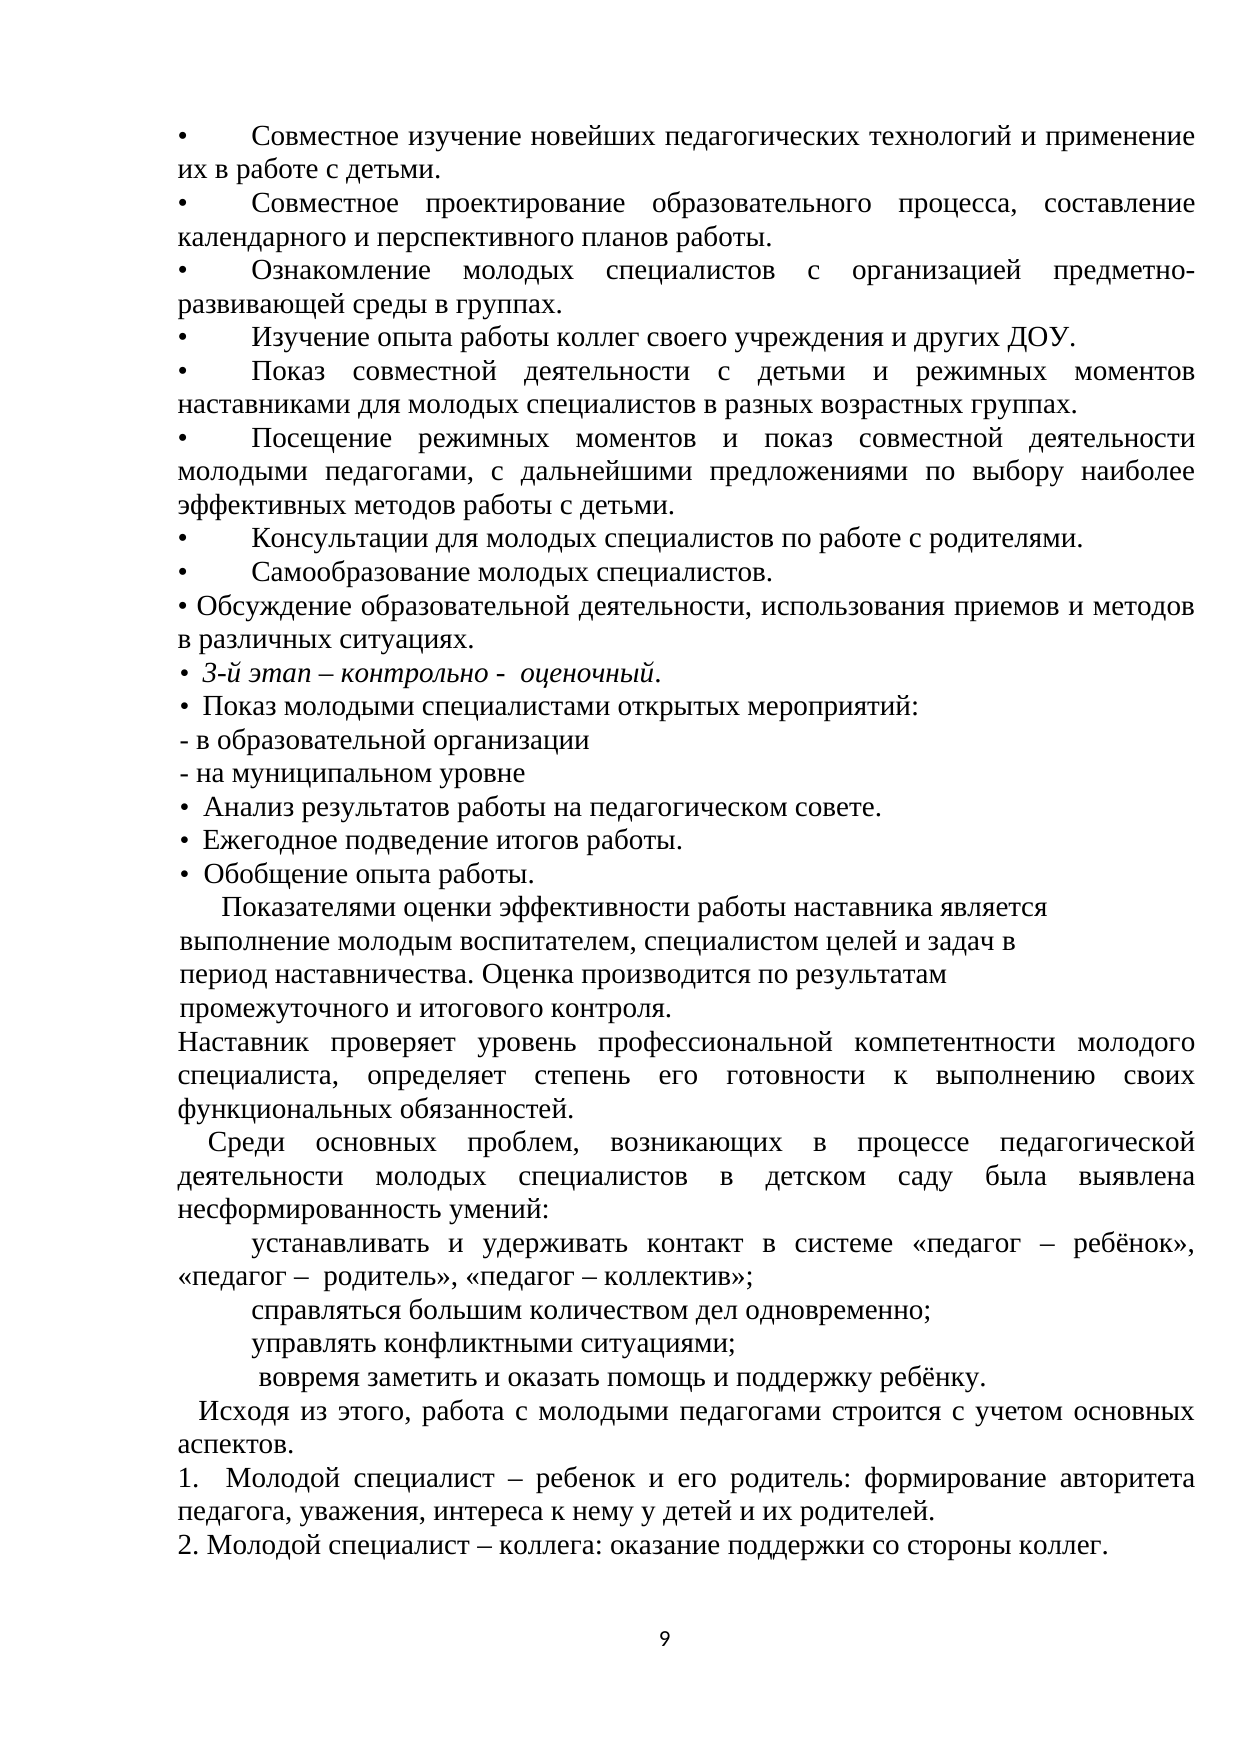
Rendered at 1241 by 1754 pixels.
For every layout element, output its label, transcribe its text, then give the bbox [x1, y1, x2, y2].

list в образовательной организации [179, 722, 1152, 755]
text Исходя из этого, работа с молодыми педагогами строится с учетом основных аспектов. [177, 1393, 1196, 1460]
list Показ молодыми специалистами открытых мероприятий: [179, 688, 1152, 722]
text • Посещение режимных моментов и показ совместной деятельности молодыми педагогами, с дальнейшими предложениями по выбору наиболее эффективных методов работы с детьми. [177, 420, 1196, 521]
text • Консультации для молодых специалистов по работе с родителями. [177, 521, 1196, 554]
text • Совместное изучение новейших педагогических технологий и применение их в работе с детьми. [177, 118, 1196, 185]
text • Самообразование молодых специалистов. [177, 554, 1196, 588]
text 2. Молодой специалист – коллега: оказание поддержки со стороны коллег. [177, 1527, 1196, 1560]
text Показателями оценки эффективности работы наставника является выполнение молодым воспитателем, специалистом целей и задач в период наставничества. Оценка производится по результатам промежуточного и итогового контроля. [179, 889, 1104, 1024]
text Среди основных проблем, возникающих в процессе педагогической деятельности молодых специалистов в детском саду была выявлена несформированность умений: [177, 1124, 1196, 1225]
text  вовремя заметить и оказать помощь и поддержку ребёнку. [177, 1359, 1196, 1393]
text  управлять конфликтными ситуациями; [177, 1326, 1196, 1359]
text • Показ совместной деятельности с детьми и режимных моментов наставниками для молодых специалистов в разных возрастных группах. [177, 353, 1196, 420]
list на муниципальном уровне [179, 755, 1152, 789]
text 1. Молодой специалист – ребенок и его родитель: формирование авторитета педагога, уважения, интереса к нему у детей и их родителей. [177, 1460, 1196, 1527]
text  устанавливать и удерживать контакт в системе «педагог – ребёнок», «педагог – родитель», «педагог – коллектив»; [177, 1225, 1196, 1292]
list Обобщение опыта работы. [179, 856, 1152, 889]
text  справляться большим количеством дел одновременно; [177, 1292, 1196, 1326]
text Наставник проверяет уровень профессиональной компетентности молодого специалиста, определяет степень его готовности к выполнению своих функциональных обязанностей. [177, 1024, 1196, 1124]
text • Совместное проектирование образовательного процесса, составление календарного и перспективного планов работы. [177, 185, 1196, 252]
list Ежегодное подведение итогов работы. [179, 822, 1152, 856]
text • Изучение опыта работы коллег своего учреждения и других ДОУ. [177, 319, 1196, 353]
text • Ознакомление молодых специалистов с организацией предметно- развивающей среды в группах. [177, 252, 1196, 319]
list Анализ результатов работы на педагогическом совете. [179, 789, 1152, 822]
list 3-й этап – контрольно - оценочный. [179, 655, 1152, 688]
text • Обсуждение образовательной деятельности, использования приемов и методов в различных ситуациях. [177, 588, 1196, 655]
